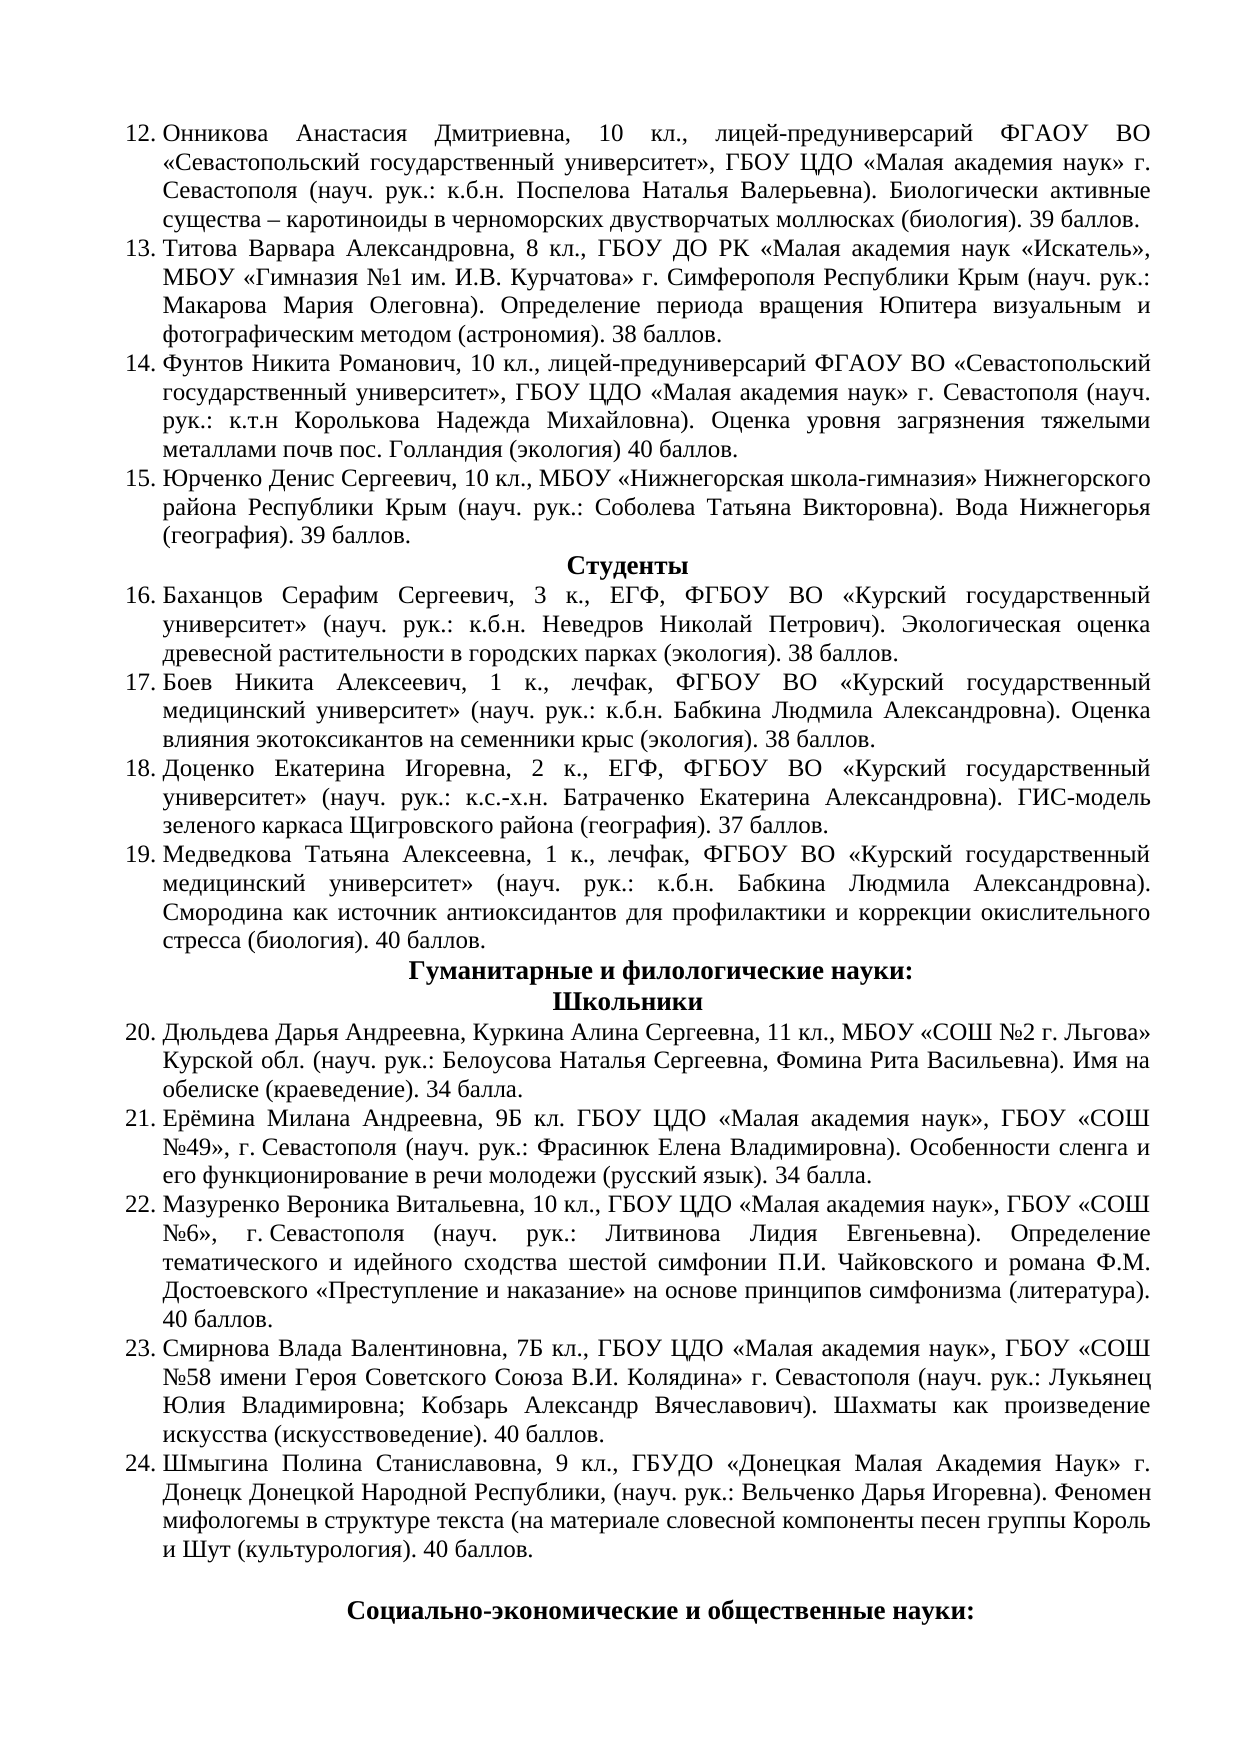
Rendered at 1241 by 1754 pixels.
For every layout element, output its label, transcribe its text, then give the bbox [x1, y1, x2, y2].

list Титова Варвара Александровна, 8 кл., ГБОУ ДО РК «Малая академия наук «Искатель», МБОУ «Гимназия №1 им. И.В. Курчатова» г. Симферополя Республики Крым (науч. рук.: Макарова Мария Олеговна). Определение периода вращения Юпитера визуальным и фотографическим методом (астрономия). 38 баллов. [125, 233, 1152, 348]
list Шмыгина Полина Станиславовна, 9 кл., ГБУДО «Донецкая Малая Академия Наук» г. Донецк Донецкой Народной Республики, (науч. рук.: Вельченко Дарья Игоревна). Феномен мифологемы в структуре текста (на материале словесной компоненты песен группы Король и Шут (культурология). 40 баллов. [125, 1448, 1152, 1563]
list Баханцов Серафим Сергеевич, 3 к., ЕГФ, ФГБОУ ВО «Курский государственный университет» (науч. рук.: к.б.н. Неведров Николай Петрович). Экологическая оценка древесной растительности в городских парках (экология). 38 баллов. [125, 581, 1152, 667]
list Школьники [103, 985, 1152, 1017]
list Доценко Екатерина Игоревна, 2 к., ЕГФ, ФГБОУ ВО «Курский государственный университет» (науч. рук.: к.с.-х.н. Батраченко Екатерина Александровна). ГИС-модель зеленого каркаса Щигровского района (география). 37 баллов. [125, 753, 1152, 839]
list Онникова Анастасия Дмитриевна, 10 кл., лицей-предуниверсарий ФГАОУ ВО «Севастопольский государственный университет», ГБОУ ЦДО «Малая академия наук» г. Севастополя (науч. рук.: к.б.н. Поспелова Наталья Валерьевна). Биологически активные существа – каротиноиды в черноморских двустворчатых моллюсках (биология). 39 баллов. [125, 118, 1152, 233]
list Медведкова Татьяна Алексеевна, 1 к., лечфак, ФГБОУ ВО «Курский государственный медицинский университет» (науч. рук.: к.б.н. Бабкина Людмила Александровна). Смородина как источник антиоксидантов для профилактики и коррекции окислительного стресса (биология). 40 баллов. [125, 839, 1152, 954]
list Боев Никита Алексеевич, 1 к., лечфак, ФГБОУ ВО «Курский государственный медицинский университет» (науч. рук.: к.б.н. Бабкина Людмила Александровна). Оценка влияния экотоксикантов на семенники крыс (экология). 38 баллов. [125, 667, 1152, 753]
list Студенты [103, 549, 1152, 581]
list Гуманитарные и филологические науки: [171, 954, 1152, 985]
list Фунтов Никита Романович, 10 кл., лицей-предуниверсарий ФГАОУ ВО «Севастопольский государственный университет», ГБОУ ЦДО «Малая академия наук» г. Севастополя (науч. рук.: к.т.н Королькова Надежда Михайловна). Оценка уровня загрязнения тяжелыми металлами почв пос. Голландия (экология) 40 баллов. [125, 348, 1152, 463]
list Ерёмина Милана Андреевна, 9Б кл. ГБОУ ЦДО «Малая академия наук», ГБОУ «СОШ №49», г. Севастополя (науч. рук.: Фрасинюк Елена Владимировна). Особенности сленга и его функционирование в речи молодежи (русский язык). 34 балла. [125, 1103, 1152, 1189]
list Дюльдева Дарья Андреевна, Куркина Алина Сергеевна, 11 кл., МБОУ «СОШ №2 г. Льгова» Курской обл. (науч. рук.: Белоусова Наталья Сергеевна, Фомина Рита Васильевна). Имя на обелиске (краеведение). 34 балла. [125, 1017, 1152, 1103]
list Мазуренко Вероника Витальевна, 10 кл., ГБОУ ЦДО «Малая академия наук», ГБОУ «СОШ №6», г. Севастополя (науч. рук.: Литвинова Лидия Евгеньевна). Определение тематического и идейного сходства шестой симфонии П.И. Чайковского и романа Ф.М. Достоевского «Преступление и наказание» на основе принципов симфонизма (литература). 40 баллов. [125, 1189, 1152, 1333]
list Смирнова Влада Валентиновна, 7Б кл., ГБОУ ЦДО «Малая академия наук», ГБОУ «СОШ №58 имени Героя Советского Союза В.И. Колядина» г. Севастополя (науч. рук.: Лукьянец Юлия Владимировна; Кобзарь Александр Вячеславович). Шахматы как произведение искусства (искусствоведение). 40 баллов. [125, 1333, 1152, 1448]
list Юрченко Денис Сергеевич, 10 кл., МБОУ «Нижнегорская школа-гимназия» Нижнегорского района Республики Крым (науч. рук.: Соболева Татьяна Викторовна). Вода Нижнегорья (география). 39 баллов. [125, 463, 1152, 549]
list Социально-экономические и общественные науки: [171, 1594, 1152, 1625]
